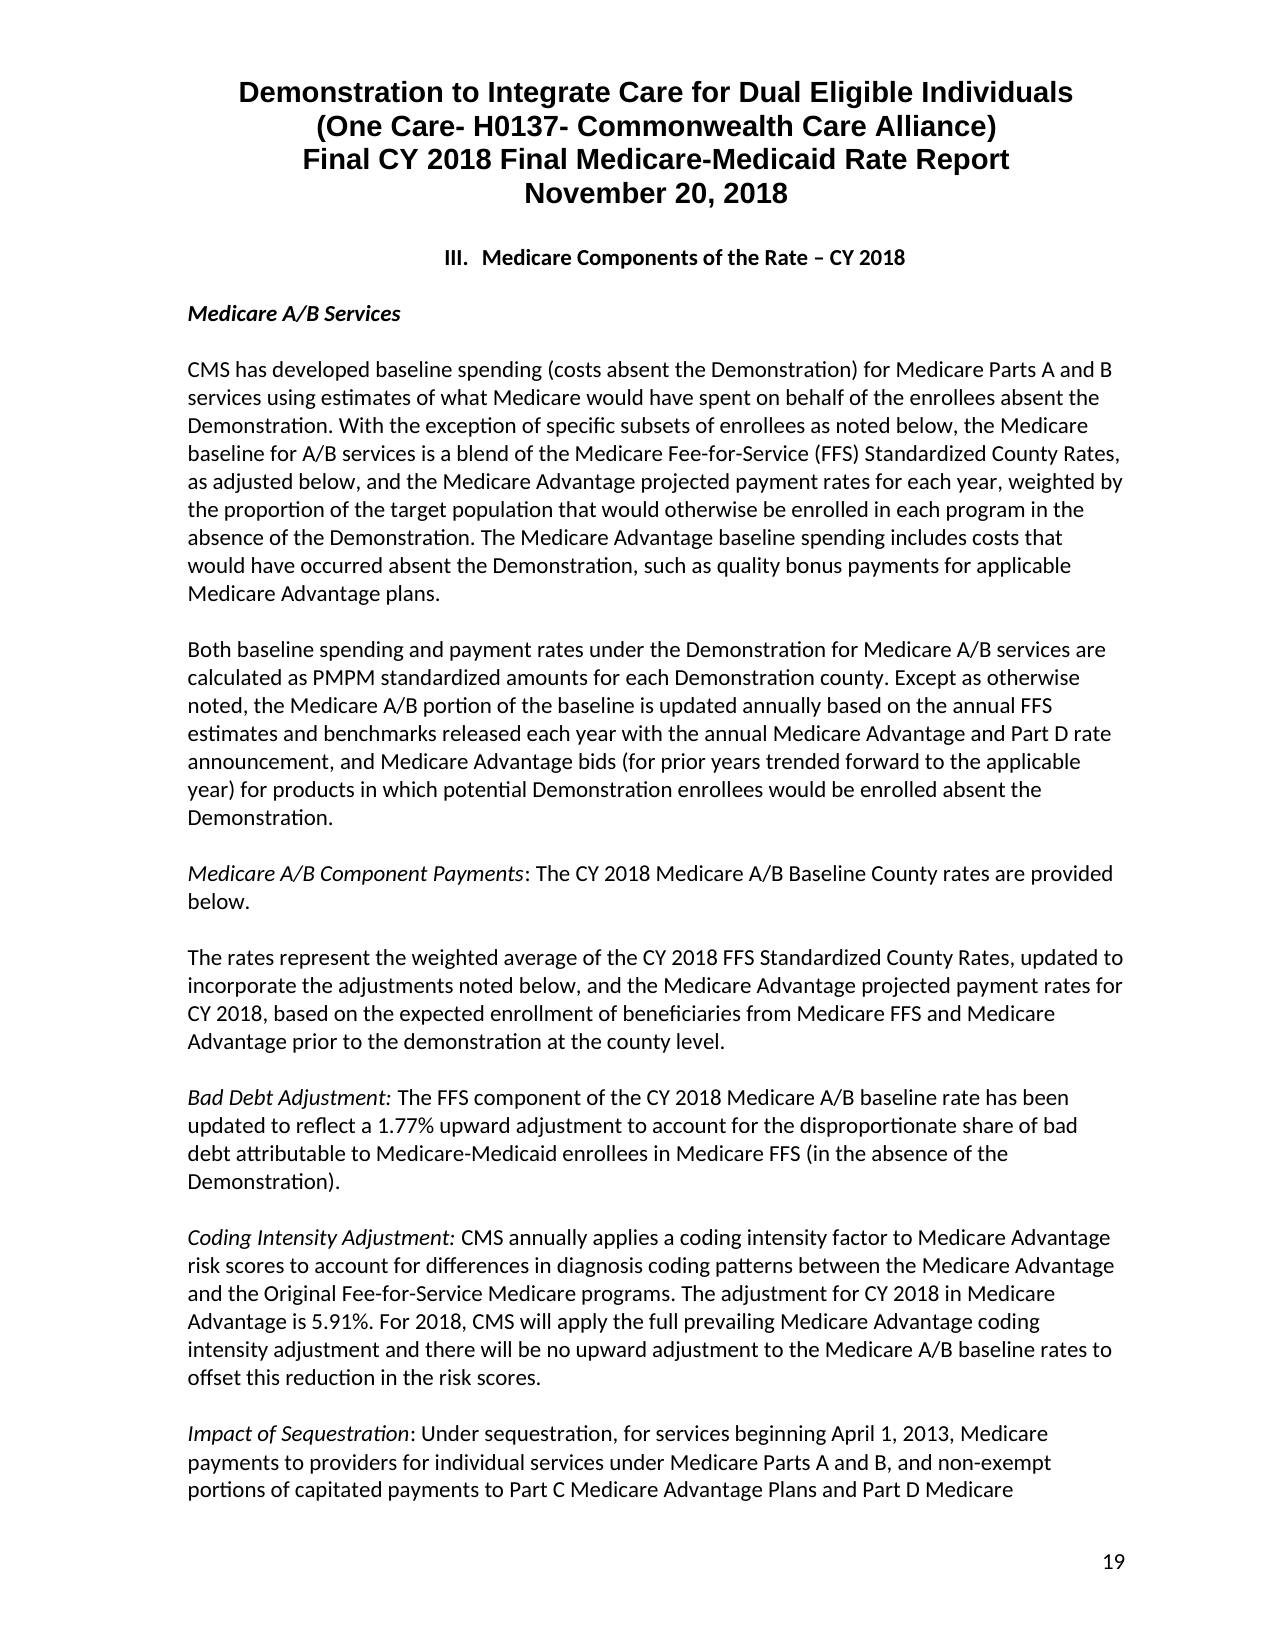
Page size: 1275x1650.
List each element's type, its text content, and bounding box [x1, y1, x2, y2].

text Bad Debt Adjustment: The FFS component of the CY 2018 Medicare A/B baseline rate has been updated to reflect a 1.77% upward adjustment to account for the disproportionate share of bad debt attributable to Medicare-Medicaid enrollees in Medicare FFS (in the absence of the Demonstration). [187, 1083, 1125, 1195]
text Both baseline spending and payment rates under the Demonstration for Medicare A/B services are calculated as PMPM standardized amounts for each Demonstration county. Except as otherwise noted, the Medicare A/B portion of the baseline is updated annually based on the annual FFS estimates and benchmarks released each year with the annual Medicare Advantage and Part D rate announcement, and Medicare Advantage bids (for prior years trended forward to the applicable year) for products in which potential Demonstration enrollees would be enrolled absent the Demonstration. [187, 635, 1125, 831]
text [187, 1419, 1125, 1504]
text The rates represent the weighted average of the CY 2018 FFS Standardized County Rates, updated to incorporate the adjustments noted below, and the Medicare Advantage projected payment rates for CY 2018, based on the expected enrollment of beneficiaries from Medicare FFS and Medicare Advantage prior to the demonstration at the county level. [187, 943, 1125, 1055]
text Medicare A/B Services [187, 299, 1125, 327]
text Medicare A/B Component Payments: The CY 2018 Medicare A/B Baseline County rates are provided below. [187, 859, 1125, 915]
list Medicare Components of the Rate – CY 2018 [225, 243, 1125, 271]
text Coding Intensity Adjustment: CMS annually applies a coding intensity factor to Medicare Advantage risk scores to account for differences in diagnosis coding patterns between the Medicare Advantage and the Original Fee-for-Service Medicare programs. The adjustment for CY 2018 in Medicare Advantage is 5.91%. For 2018, CMS will apply the full prevailing Medicare Advantage coding intensity adjustment and there will be no upward adjustment to the Medicare A/B baseline rates to offset this reduction in the risk scores. [187, 1223, 1125, 1392]
text CMS has developed baseline spending (costs absent the Demonstration) for Medicare Parts A and B services using estimates of what Medicare would have spent on behalf of the enrollees absent the Demonstration. With the exception of specific subsets of enrollees as noted below, the Medicare baseline for A/B services is a blend of the Medicare Fee-for-Service (FFS) Standardized County Rates, as adjusted below, and the Medicare Advantage projected payment rates for each year, weighted by the proportion of the target population that would otherwise be enrolled in each program in the absence of the Demonstration. The Medicare Advantage baseline spending includes costs that would have occurred absent the Demonstration, such as quality bonus payments for applicable Medicare Advantage plans. [187, 355, 1125, 607]
